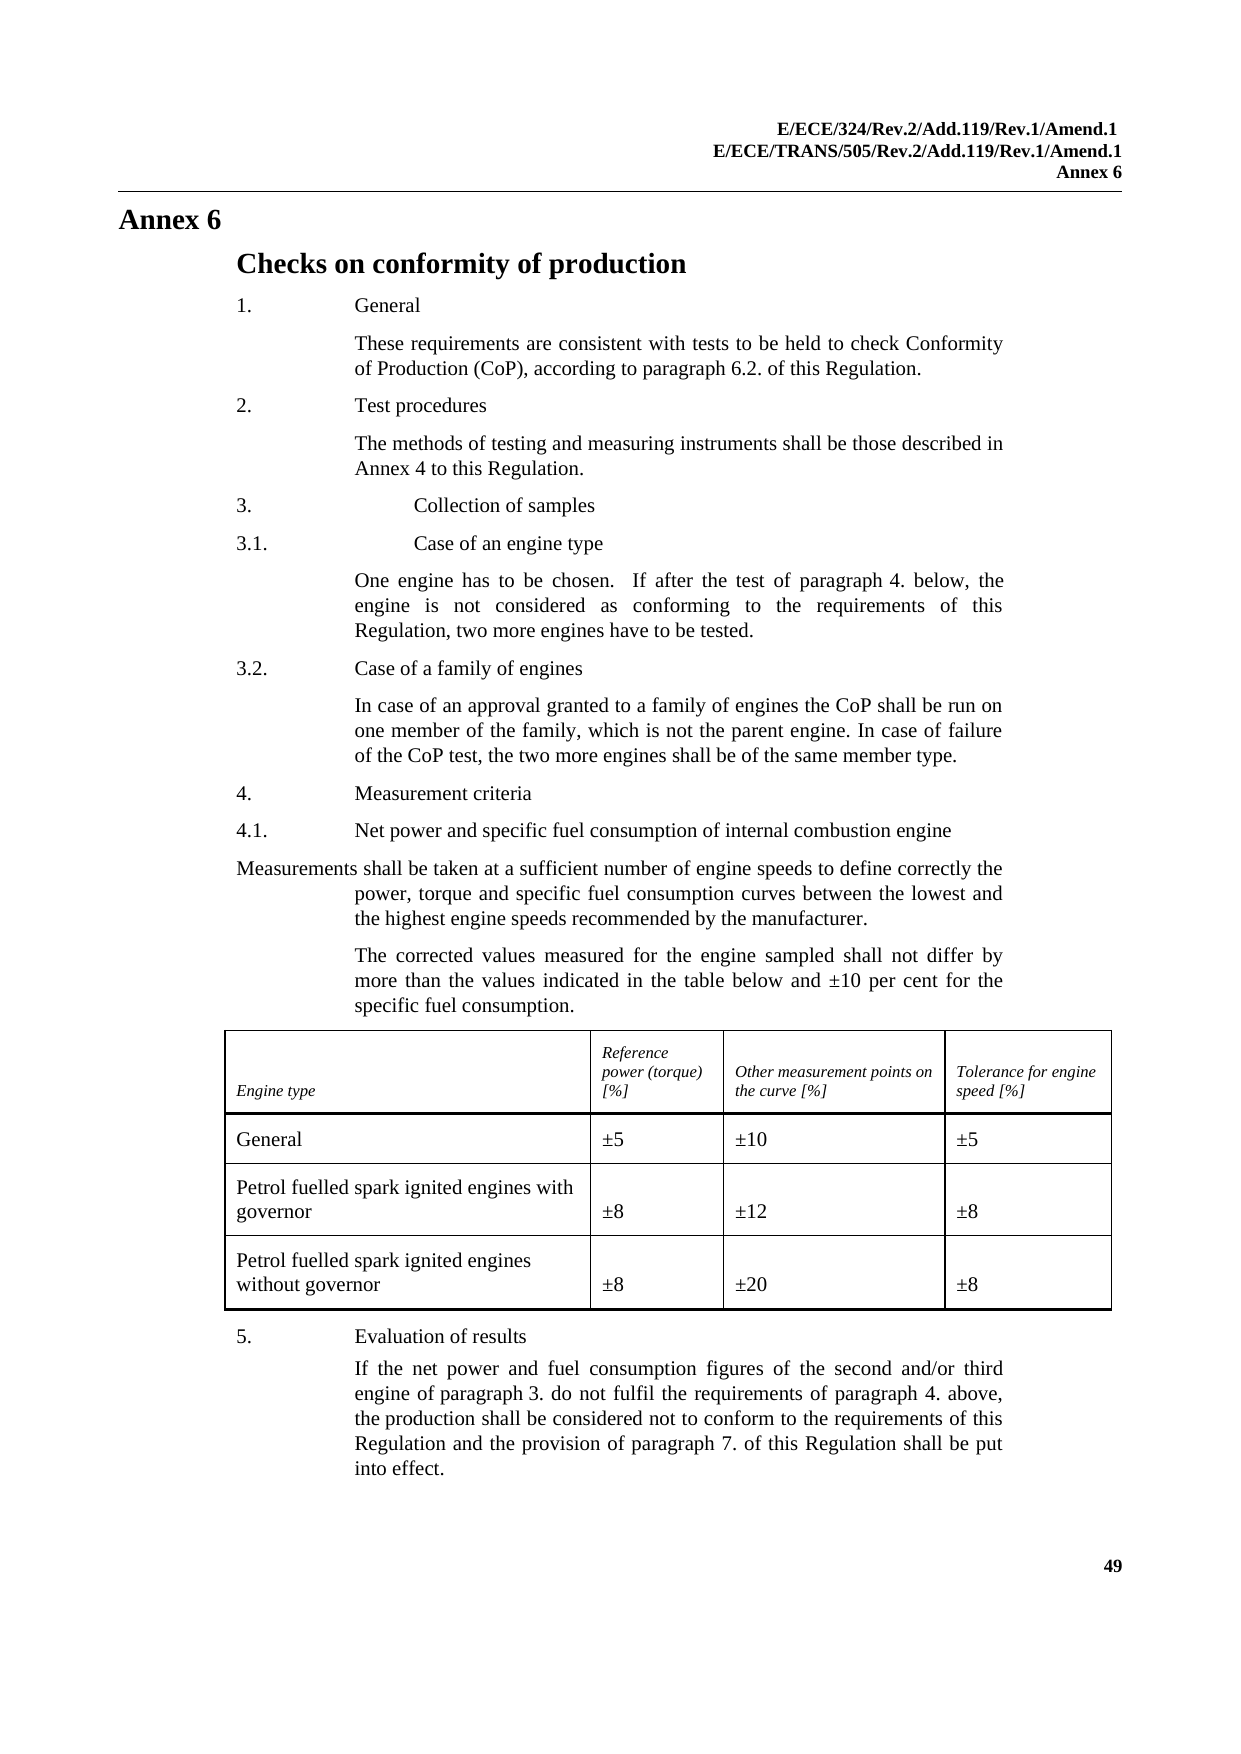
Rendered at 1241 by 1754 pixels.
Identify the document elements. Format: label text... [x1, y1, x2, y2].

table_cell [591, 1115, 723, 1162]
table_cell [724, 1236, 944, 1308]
text 5. Evaluation of results [236, 1323, 1004, 1348]
text 3. Collection of samples [236, 492, 1004, 517]
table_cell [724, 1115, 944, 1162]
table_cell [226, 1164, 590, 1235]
text One engine has to be chosen. If after the test of paragraph 4. below, the engine is not considered as conforming to the requirements of this Regulation, two more engines have to be tested. [354, 567, 1004, 642]
text 4. Measurement criteria [236, 780, 1004, 805]
text 3.2. Case of a family of engines [236, 655, 1004, 680]
text 3.1. Case of an engine type [236, 530, 1004, 555]
text 2. Test procedures [236, 392, 1004, 417]
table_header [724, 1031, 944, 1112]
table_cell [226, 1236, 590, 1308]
text Measurements shall be taken at a sufficient number of engine speeds to define correctly the power, torque and specific fuel consumption curves between the lowest and the highest engine speeds recommended by the manufacturer. [236, 855, 1004, 930]
text Annex 6 [118, 205, 1004, 236]
text These requirements are consistent with tests to be held to check Conformity of Production (CoP), according to paragraph 6.2. of this Regulation. [354, 330, 1004, 380]
text If the net power and fuel consumption figures of the second and/or third engine of paragraph 3. do not fulfil the requirements of paragraph 4. above, the production shall be considered not to conform to the requirements of this Regulation and the provision of paragraph 7. of this Regulation shall be put into effect. [236, 1355, 1004, 1480]
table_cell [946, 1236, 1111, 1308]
text 4.1. Net power and specific fuel consumption of internal combustion engine [236, 817, 1004, 842]
text In case of an approval granted to a family of engines the CoP shall be run on one member of the family, which is not the parent engine. In case of failure of the CoP test, the two more engines shall be of the same member type. [354, 692, 1004, 767]
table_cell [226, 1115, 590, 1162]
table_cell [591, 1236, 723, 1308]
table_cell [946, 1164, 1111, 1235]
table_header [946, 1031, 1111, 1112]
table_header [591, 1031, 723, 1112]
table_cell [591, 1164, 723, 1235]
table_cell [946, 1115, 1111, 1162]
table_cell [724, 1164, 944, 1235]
text 1. General [236, 292, 1004, 317]
text The methods of testing and measuring instruments shall be those described in Annex 4 to this Regulation. [236, 430, 1004, 480]
text The corrected values measured for the engine sampled shall not differ by more than the values indicated in the table below and ±10 per cent for the specific fuel consumption. [354, 942, 1004, 1017]
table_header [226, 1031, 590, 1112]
text Checks on conformity of production [118, 248, 1004, 280]
